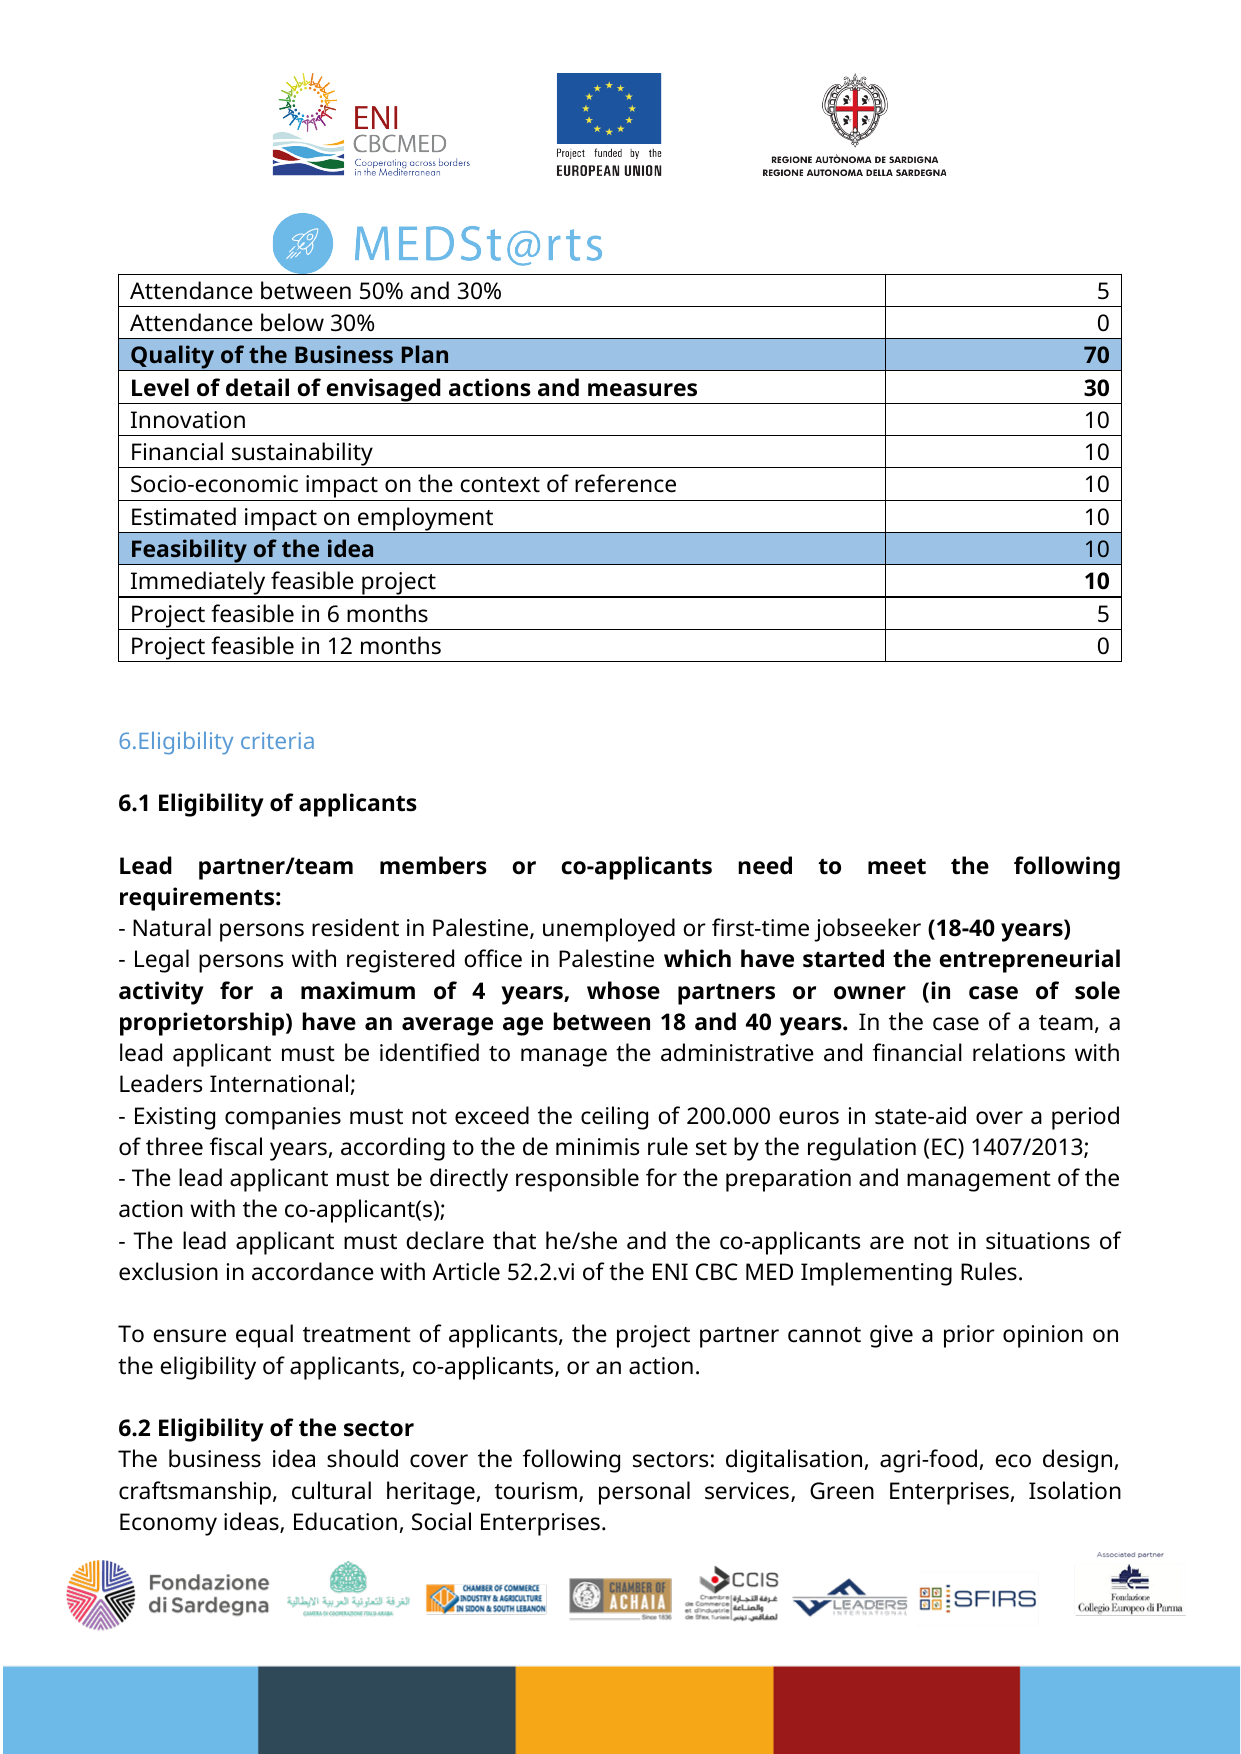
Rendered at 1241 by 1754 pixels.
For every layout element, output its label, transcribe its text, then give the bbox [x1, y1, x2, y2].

table_cell Estimated impact on employment [119, 501, 885, 532]
table_cell Innovation [119, 404, 885, 435]
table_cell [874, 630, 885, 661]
text 6.2 Eligibility of the sector [118, 1412, 1122, 1443]
table_cell 30 [886, 371, 1121, 403]
text Lead partner/team members or co-applicants need to meet the following requirements: [118, 849, 1122, 912]
text - The lead applicant must be directly responsible for the preparation and management of the action with the co-applicant(s); [118, 1162, 1122, 1224]
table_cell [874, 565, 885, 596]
table_cell Feasibility of the idea [119, 533, 885, 564]
table_cell 70 [886, 339, 1121, 370]
picture [272, 73, 947, 274]
table_cell 10 [886, 468, 1121, 499]
table_cell Socio-economic impact on the context of reference [119, 468, 885, 499]
table_cell 10 [886, 404, 1121, 435]
text 6.Eligibility criteria [118, 724, 1122, 756]
table_cell Attendance below 30% [119, 307, 885, 338]
table_cell 10 [886, 501, 1121, 532]
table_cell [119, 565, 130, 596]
text - Existing companies must not exceed the ceiling of 200.000 euros in state-aid over a period of three fiscal years, according to the de minimis rule set by the regulation (EC) 1407/2013; [118, 1099, 1122, 1162]
table_cell 0 [886, 307, 1121, 338]
table_cell 5 [886, 275, 1121, 306]
text - The lead applicant must declare that he/she and the co-applicants are not in situations of exclusion in accordance with Article 52.2.vi of the ENI CBC MED Implementing Rules. [118, 1224, 1122, 1287]
picture [3, 1552, 1241, 1754]
text - Legal persons with registered office in Palestine which have started the entrepreneurial activity for a maximum of 4 years, whose partners or owner (in case of sole proprietorship) have an average age between 18 and 40 years. In the case of a team, a lead applicant must be identified to manage the administrative and financial relations with Leaders International; [118, 943, 1122, 1099]
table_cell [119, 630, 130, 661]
table_cell Attendance between 50% and 30% [119, 275, 885, 306]
text The business idea should cover the following sectors: digitalisation, agri-food, eco design, craftsmanship, cultural heritage, tourism, personal services, Green Enterprises, Isolation Economy ideas, Education, Social Enterprises. [118, 1443, 1122, 1537]
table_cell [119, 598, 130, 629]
text 6.1 Eligibility of applicants [118, 787, 1122, 818]
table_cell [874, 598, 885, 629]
table_cell Level of detail of envisaged actions and measures [119, 371, 885, 403]
table_cell Financial sustainability [119, 436, 885, 467]
table_cell 10 [886, 436, 1121, 467]
table_cell 10 [886, 533, 1121, 564]
table_cell Quality of the Business Plan [119, 339, 885, 370]
text - Natural persons resident in Palestine, unemployed or first-time jobseeker (18-40 years) [118, 912, 1122, 943]
text To ensure equal treatment of applicants, the project partner cannot give a prior opinion on the eligibility of applicants, co-applicants, or an action. [118, 1318, 1122, 1381]
